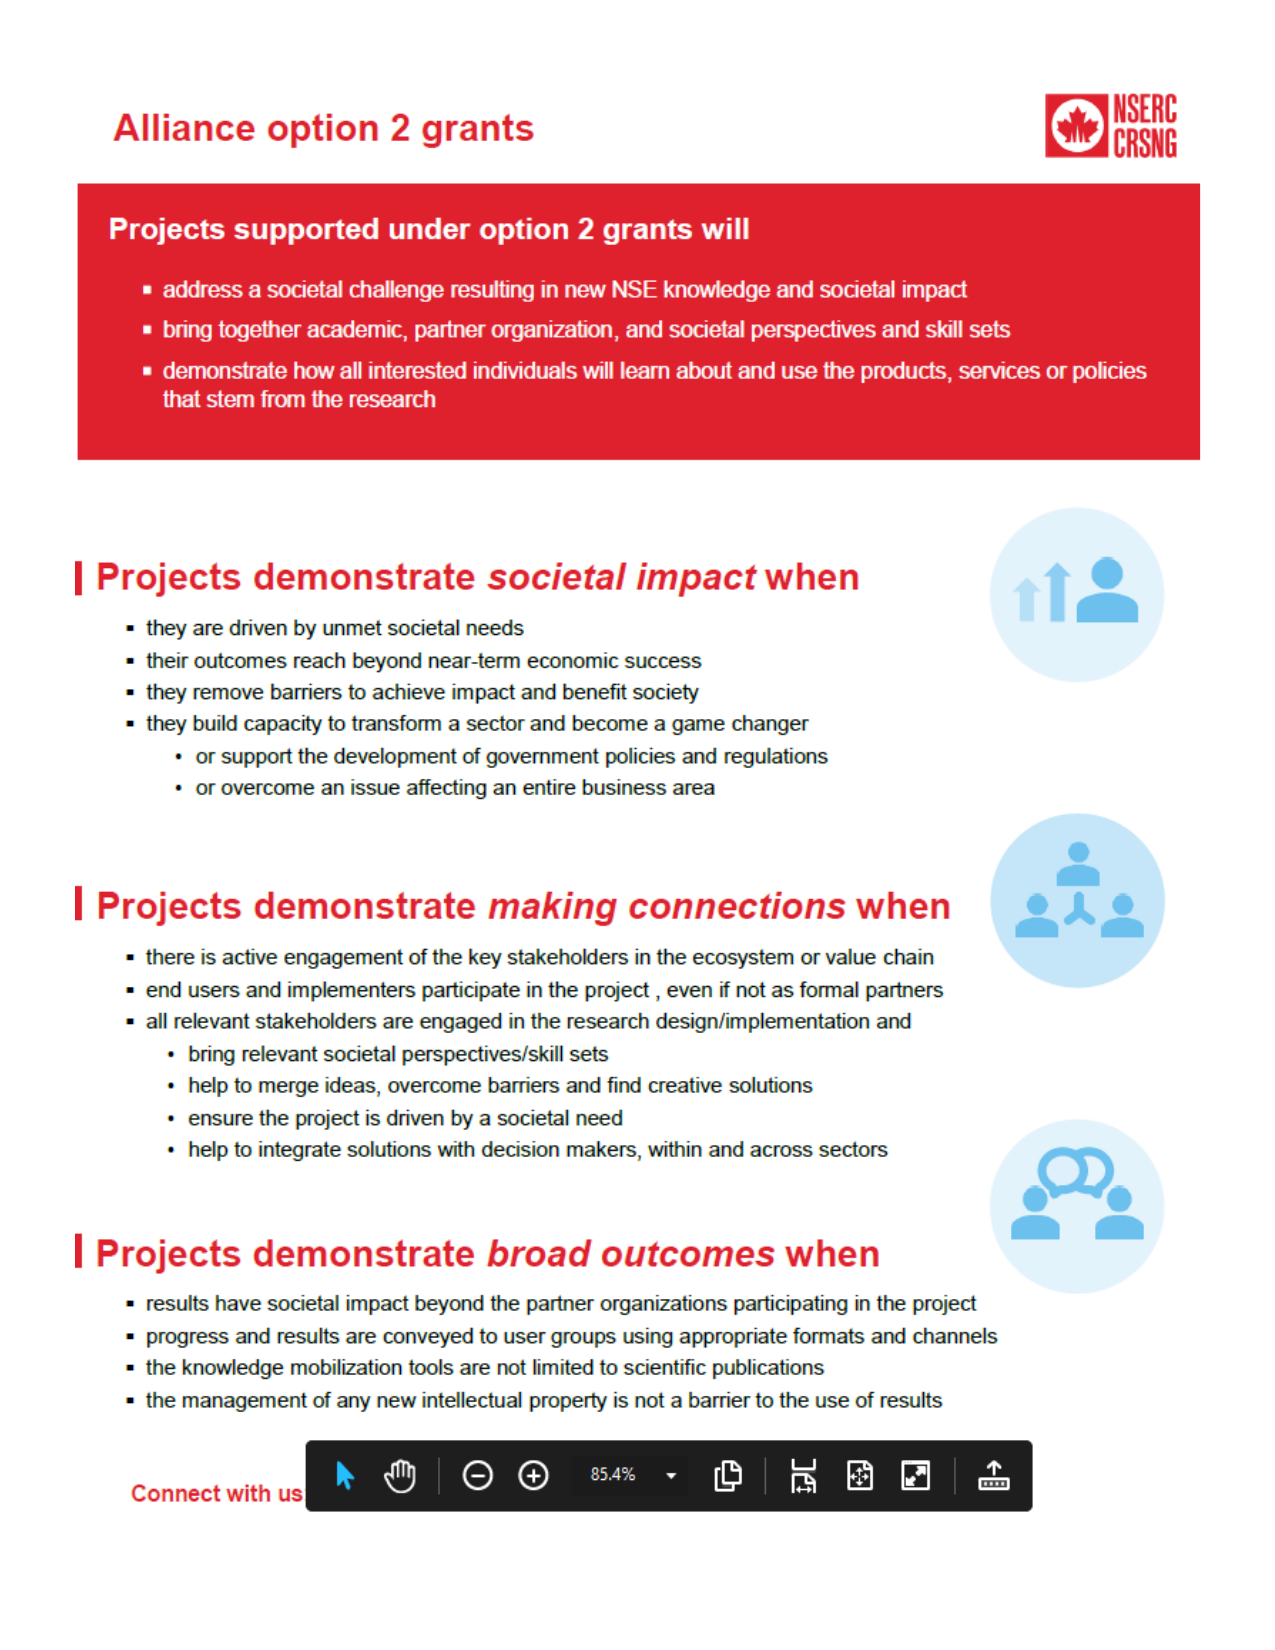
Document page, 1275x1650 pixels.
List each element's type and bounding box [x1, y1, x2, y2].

picture [75, 75, 1200, 1536]
